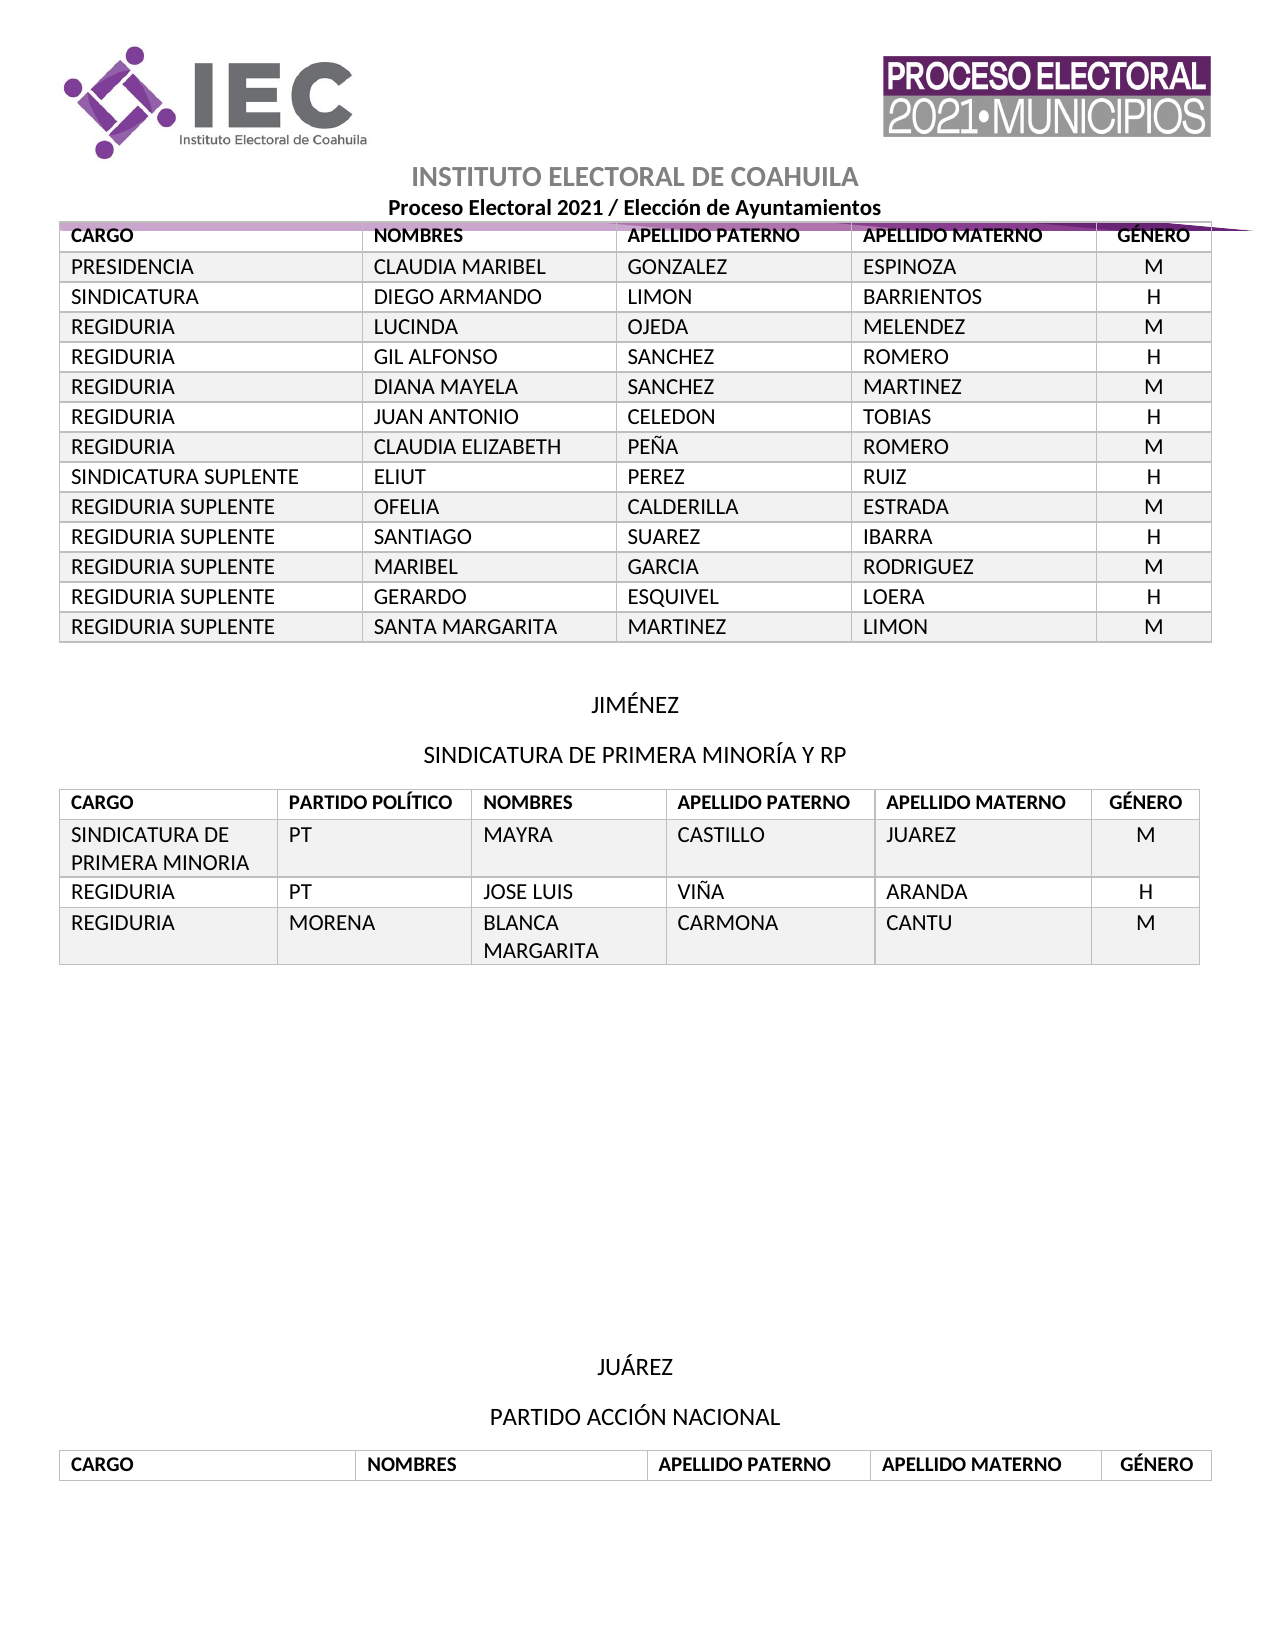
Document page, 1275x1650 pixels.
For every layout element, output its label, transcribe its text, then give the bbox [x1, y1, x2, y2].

table_cell SINDICATURA DE PRIMERA MINORIA [60, 820, 277, 876]
table_cell CELEDON [617, 403, 851, 431]
table_cell JOSE LUIS [472, 878, 666, 907]
table_cell SINDICATURA SUPLENTE [60, 463, 362, 491]
table_cell M [1097, 493, 1211, 521]
table_header APELLIDO MATERNO [871, 1451, 1101, 1480]
table_cell GONZALEZ [617, 253, 851, 281]
table_cell LUCINDA [363, 313, 616, 341]
table_cell REGIDURIA SUPLENTE [60, 613, 362, 641]
table_cell GIL ALFONSO [363, 343, 616, 371]
table_cell M [1092, 820, 1199, 876]
table_cell ROMERO [852, 343, 1096, 371]
table_cell DIANA MAYELA [363, 373, 616, 401]
table_cell DIEGO ARMANDO [363, 283, 616, 311]
table_cell RODRIGUEZ [852, 553, 1096, 581]
table_header CARGO [60, 1451, 355, 1480]
table_header CARGO [60, 223, 362, 251]
table_cell ARANDA [876, 878, 1091, 907]
table_header GÉNERO [1097, 223, 1211, 251]
table_cell H [1097, 523, 1211, 551]
table_cell CARMONA [667, 908, 874, 964]
table_cell REGIDURIA [60, 908, 277, 964]
table_cell LOERA [852, 583, 1096, 611]
table_cell SANCHEZ [617, 373, 851, 401]
table_cell H [1097, 283, 1211, 311]
table_cell REGIDURIA [60, 403, 362, 431]
table_cell PT [278, 878, 471, 907]
table_cell VIÑA [667, 878, 874, 907]
table_cell H [1097, 583, 1211, 611]
table_cell TOBIAS [852, 403, 1096, 431]
table_cell H [1097, 403, 1211, 431]
table_cell ESPINOZA [852, 253, 1096, 281]
table_cell MARTINEZ [617, 613, 851, 641]
table_cell M [1097, 253, 1211, 281]
table_cell ESQUIVEL [617, 583, 851, 611]
table_cell CASTILLO [667, 820, 874, 876]
picture [883, 56, 1211, 137]
table_cell SANTA MARGARITA [363, 613, 616, 641]
table_cell GARCIA [617, 553, 851, 581]
table_cell H [1092, 878, 1199, 907]
table_cell REGIDURIA [60, 313, 362, 341]
table_cell OFELIA [363, 493, 616, 521]
table_cell LIMON [617, 283, 851, 311]
table_cell LIMON [852, 613, 1096, 641]
table_cell CANTU [876, 908, 1091, 964]
text JUÁREZ [59, 1351, 1211, 1382]
table_cell JUAN ANTONIO [363, 403, 616, 431]
table_cell PRESIDENCIA [60, 253, 362, 281]
table_header GÉNERO [1102, 1451, 1211, 1480]
table_cell ESTRADA [852, 493, 1096, 521]
table_cell ROMERO [852, 433, 1096, 461]
table_cell REGIDURIA SUPLENTE [60, 523, 362, 551]
table_cell REGIDURIA [60, 433, 362, 461]
table_cell REGIDURIA [60, 373, 362, 401]
table_cell ELIUT [363, 463, 616, 491]
table_cell MELENDEZ [852, 313, 1096, 341]
table_cell REGIDURIA [60, 878, 277, 907]
table_header NOMBRES [363, 223, 616, 251]
table_cell CALDERILLA [617, 493, 851, 521]
table_cell M [1097, 433, 1211, 461]
table_header GÉNERO [1092, 790, 1199, 819]
table_cell REGIDURIA [60, 343, 362, 371]
table_header PARTIDO POLÍTICO [278, 790, 471, 819]
table_cell H [1097, 343, 1211, 371]
table_header APELLIDO MATERNO [876, 790, 1091, 819]
table_cell M [1097, 373, 1211, 401]
table_cell REGIDURIA SUPLENTE [60, 583, 362, 611]
table_cell M [1092, 908, 1199, 964]
table_cell OJEDA [617, 313, 851, 341]
table_cell SANTIAGO [363, 523, 616, 551]
table_header APELLIDO PATERNO [648, 1451, 870, 1480]
table_cell MAYRA [472, 820, 666, 876]
table_cell GERARDO [363, 583, 616, 611]
table_cell BLANCA MARGARITA [472, 908, 666, 964]
table_cell IBARRA [852, 523, 1096, 551]
table_cell M [1097, 613, 1211, 641]
table_header APELLIDO PATERNO [617, 223, 851, 251]
table_cell MARIBEL [363, 553, 616, 581]
table_cell SINDICATURA [60, 283, 362, 311]
table_cell REGIDURIA SUPLENTE [60, 493, 362, 521]
table_header NOMBRES [472, 790, 666, 819]
text PARTIDO ACCIÓN NACIONAL [59, 1401, 1211, 1431]
picture [59, 43, 372, 163]
table_cell REGIDURIA SUPLENTE [60, 553, 362, 581]
table_cell M [1097, 553, 1211, 581]
table_cell H [1097, 463, 1211, 491]
table_cell SANCHEZ [617, 343, 851, 371]
table_cell BARRIENTOS [852, 283, 1096, 311]
table_cell PEÑA [617, 433, 851, 461]
table_cell JUAREZ [876, 820, 1091, 876]
table_cell CLAUDIA MARIBEL [363, 253, 616, 281]
table_header NOMBRES [356, 1451, 647, 1480]
text JIMÉNEZ [59, 689, 1211, 720]
table_cell PEREZ [617, 463, 851, 491]
picture [1212, 222, 1256, 231]
table_cell MORENA [278, 908, 471, 964]
table_header CARGO [60, 790, 277, 819]
table_header APELLIDO MATERNO [852, 223, 1096, 251]
table_cell CLAUDIA ELIZABETH [363, 433, 616, 461]
table_cell SUAREZ [617, 523, 851, 551]
table_cell M [1097, 313, 1211, 341]
table_cell RUIZ [852, 463, 1096, 491]
text SINDICATURA DE PRIMERA MINORÍA Y RP [59, 739, 1211, 769]
table_header APELLIDO PATERNO [667, 790, 874, 819]
table_cell MARTINEZ [852, 373, 1096, 401]
table_cell PT [278, 820, 471, 876]
